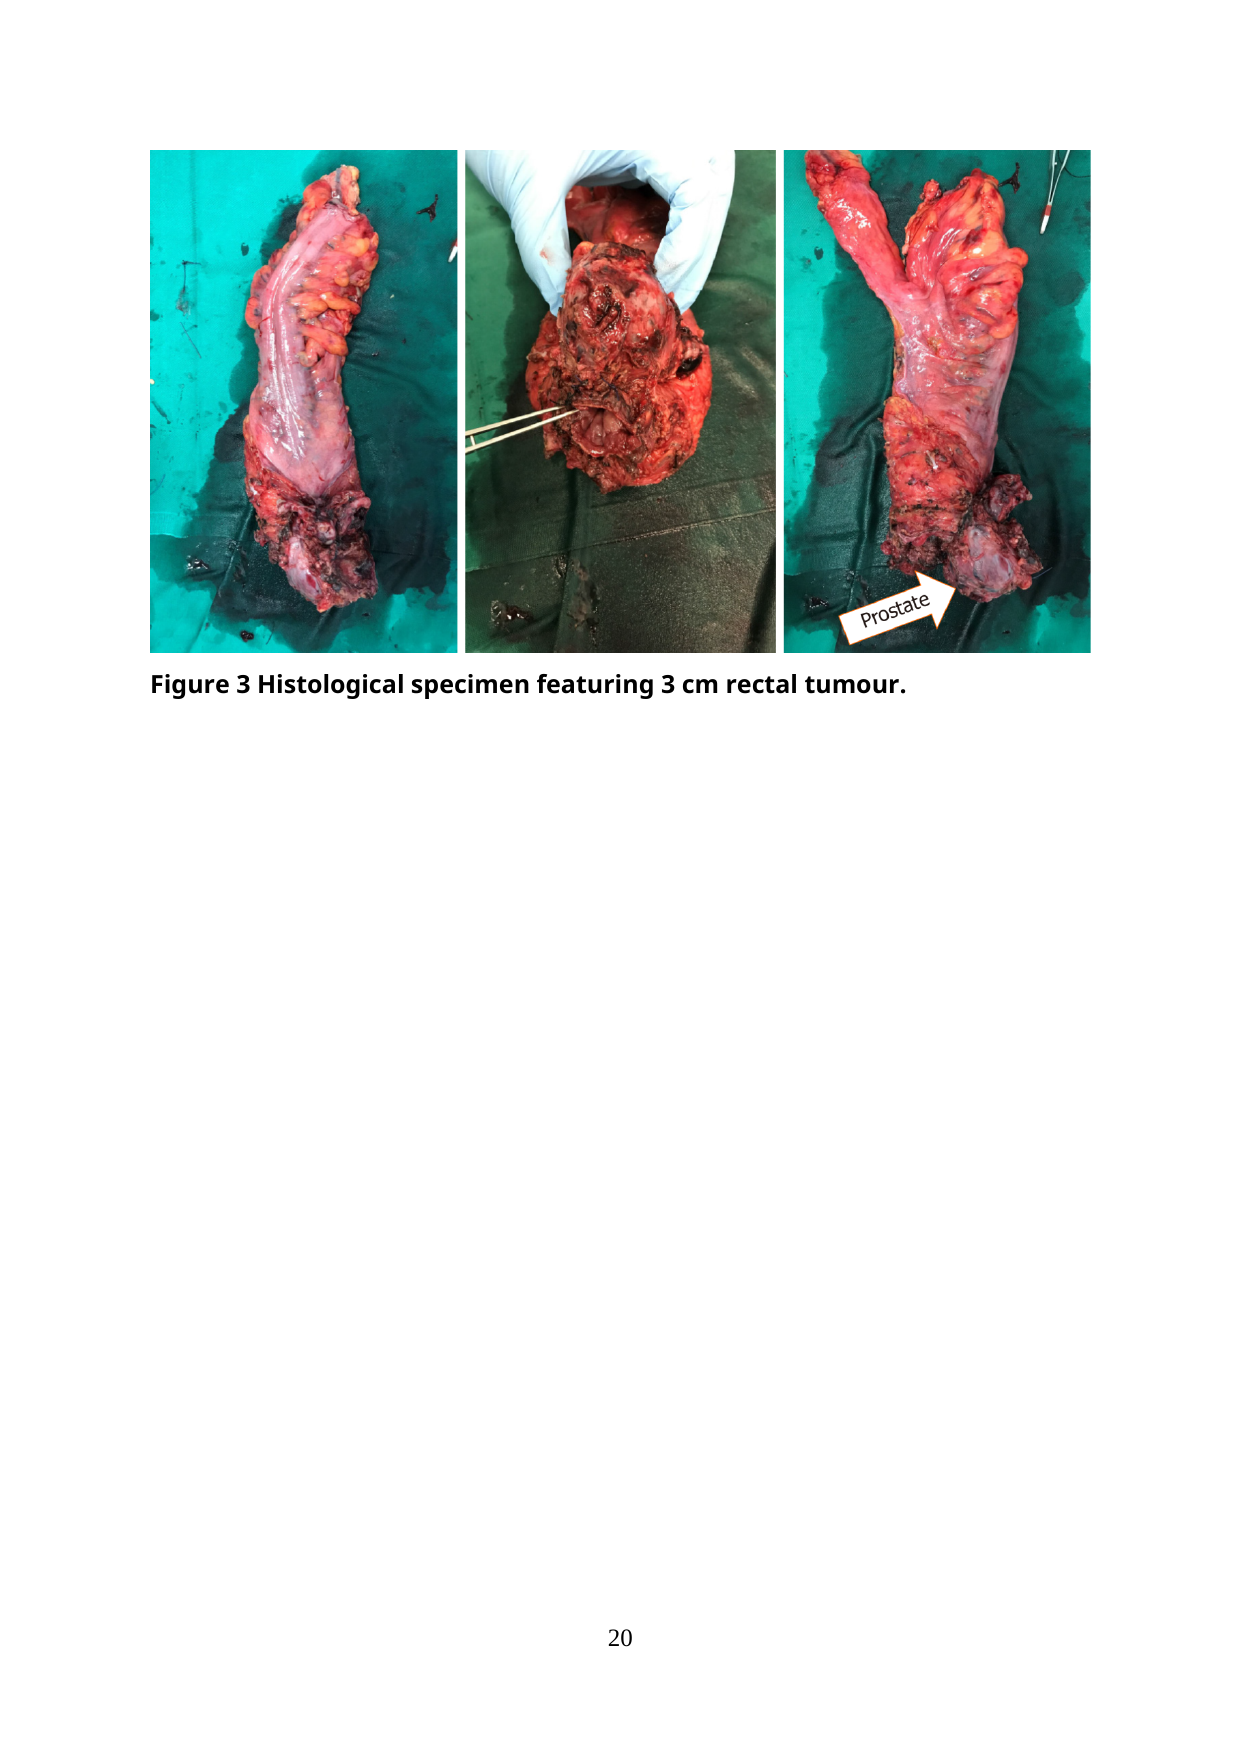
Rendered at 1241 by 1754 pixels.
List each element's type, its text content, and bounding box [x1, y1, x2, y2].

text Figure 3 Histological specimen featuring 3 cm rectal tumour. [150, 667, 1090, 701]
picture [150, 150, 1091, 653]
